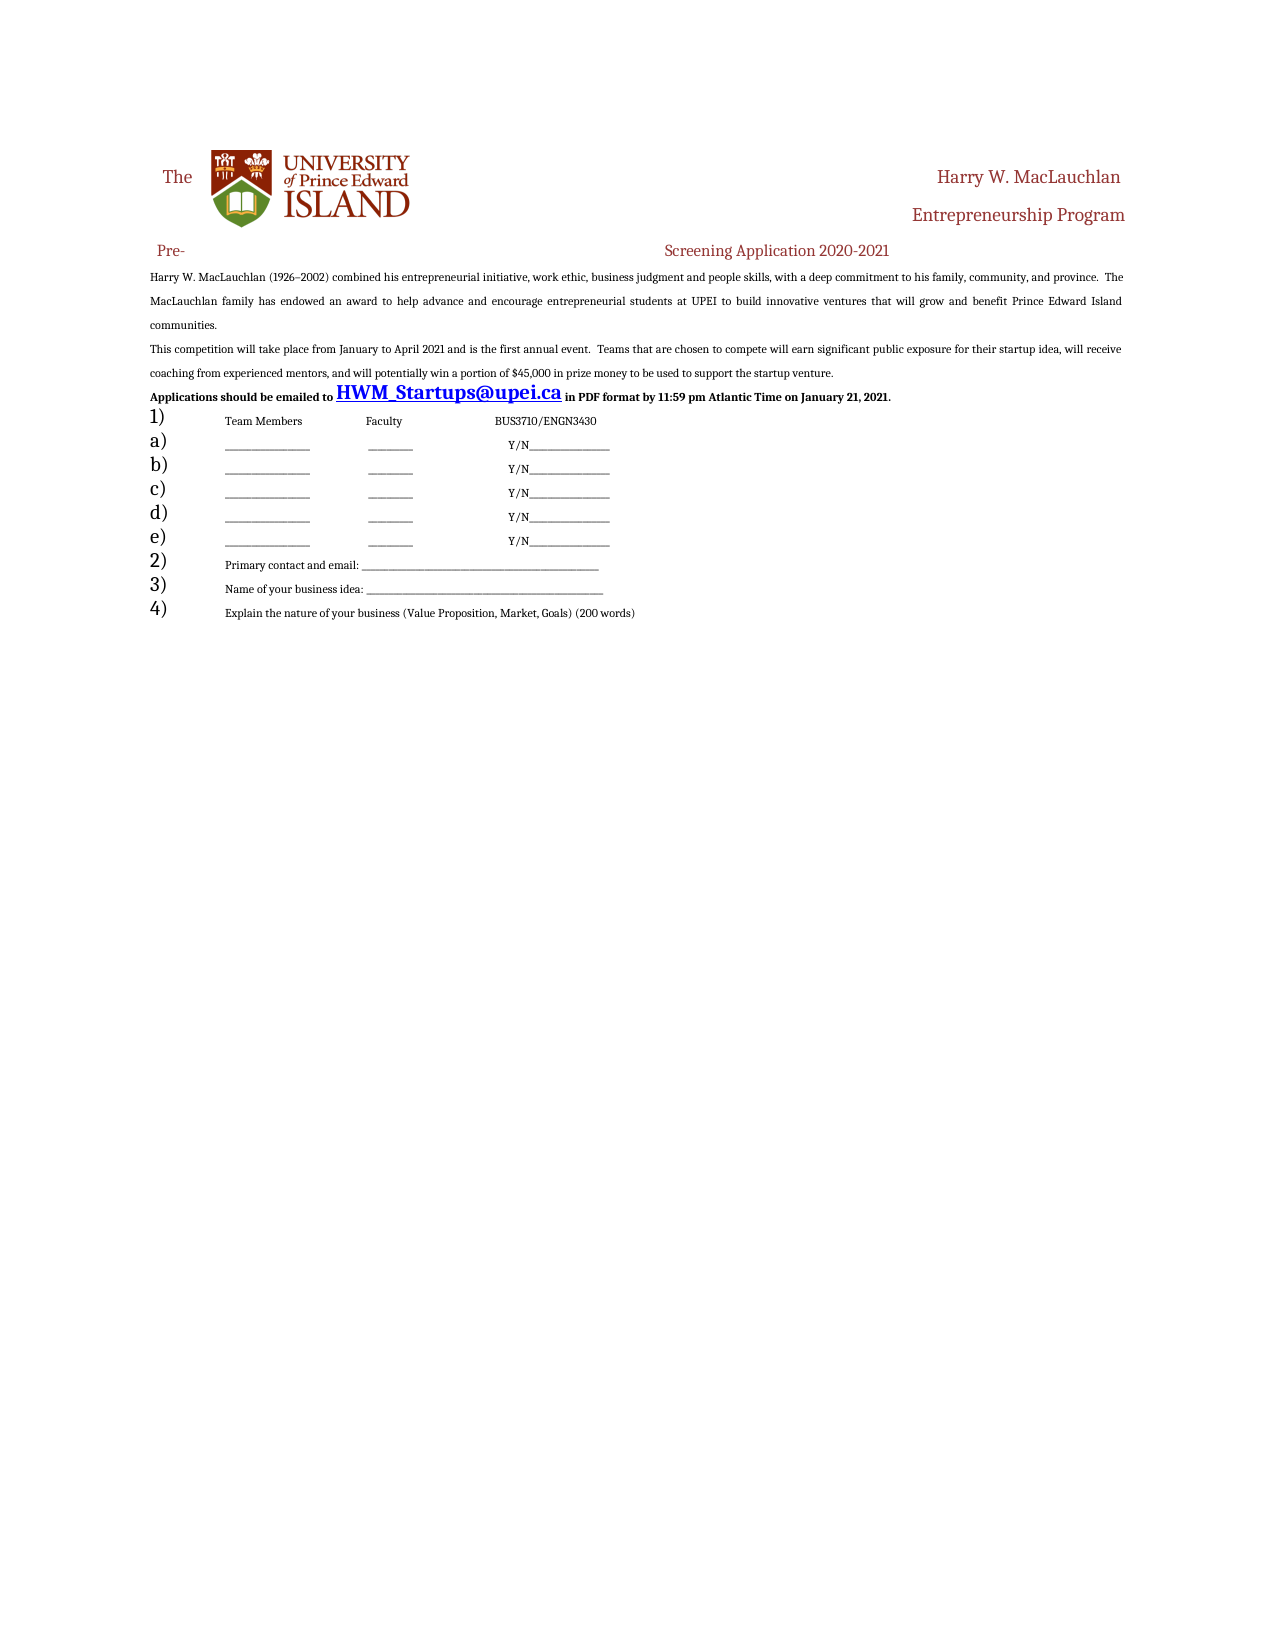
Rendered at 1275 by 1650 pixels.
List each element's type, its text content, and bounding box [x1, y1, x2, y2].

text Harry W. MacLauchlan (1926–2002) combined his entrepreneurial initiative, work ethic, business judgment and people skills, with a deep commitment to his family, community, and province. The MacLauchlan family has endowed an award to help advance and encourage entrepreneurial students at UPEI to build innovative ventures that will grow and benefit Prince Edward Island communities. [150, 260, 1125, 332]
list Primary contact and email: _____________________________________________________ [150, 548, 1125, 572]
text This competition will take place from January to April 2021 and is the first annual event. Teams that are chosen to compete will earn significant public exposure for their startup idea, will receive coaching from experienced mentors, and will potentially win a portion of $45,000 in prize money to be used to support the startup venture. [150, 332, 1125, 380]
text The Harry W. MacLauchlan Entrepreneurship Program [410, 150, 1125, 227]
list ___________________ __________ Y/N__________________ [150, 476, 1125, 500]
text Pre-Screening Application 2020-2021 [150, 227, 1125, 260]
list Team Members Faculty BUS3710/ENGN3430 [150, 404, 1125, 428]
list ___________________ __________ Y/N__________________ [150, 428, 1125, 452]
picture [211, 150, 410, 228]
text The Harry W. MacLauchlan Entrepreneurship Program [150, 150, 211, 227]
list Explain the nature of your business (Value Proposition, Market, Goals) (200 words) [150, 596, 1125, 620]
list Name of your business idea: _____________________________________________________ [150, 572, 1125, 596]
text Applications should be emailed to HWM_Startups@upei.ca in PDF format by 11:59 pm Atlantic Time on January 21, 2021. [150, 380, 1125, 404]
list ___________________ __________ Y/N__________________ [150, 524, 1125, 548]
list ___________________ __________ Y/N__________________ [150, 500, 1125, 524]
list ___________________ __________ Y/N__________________ [150, 452, 1125, 476]
